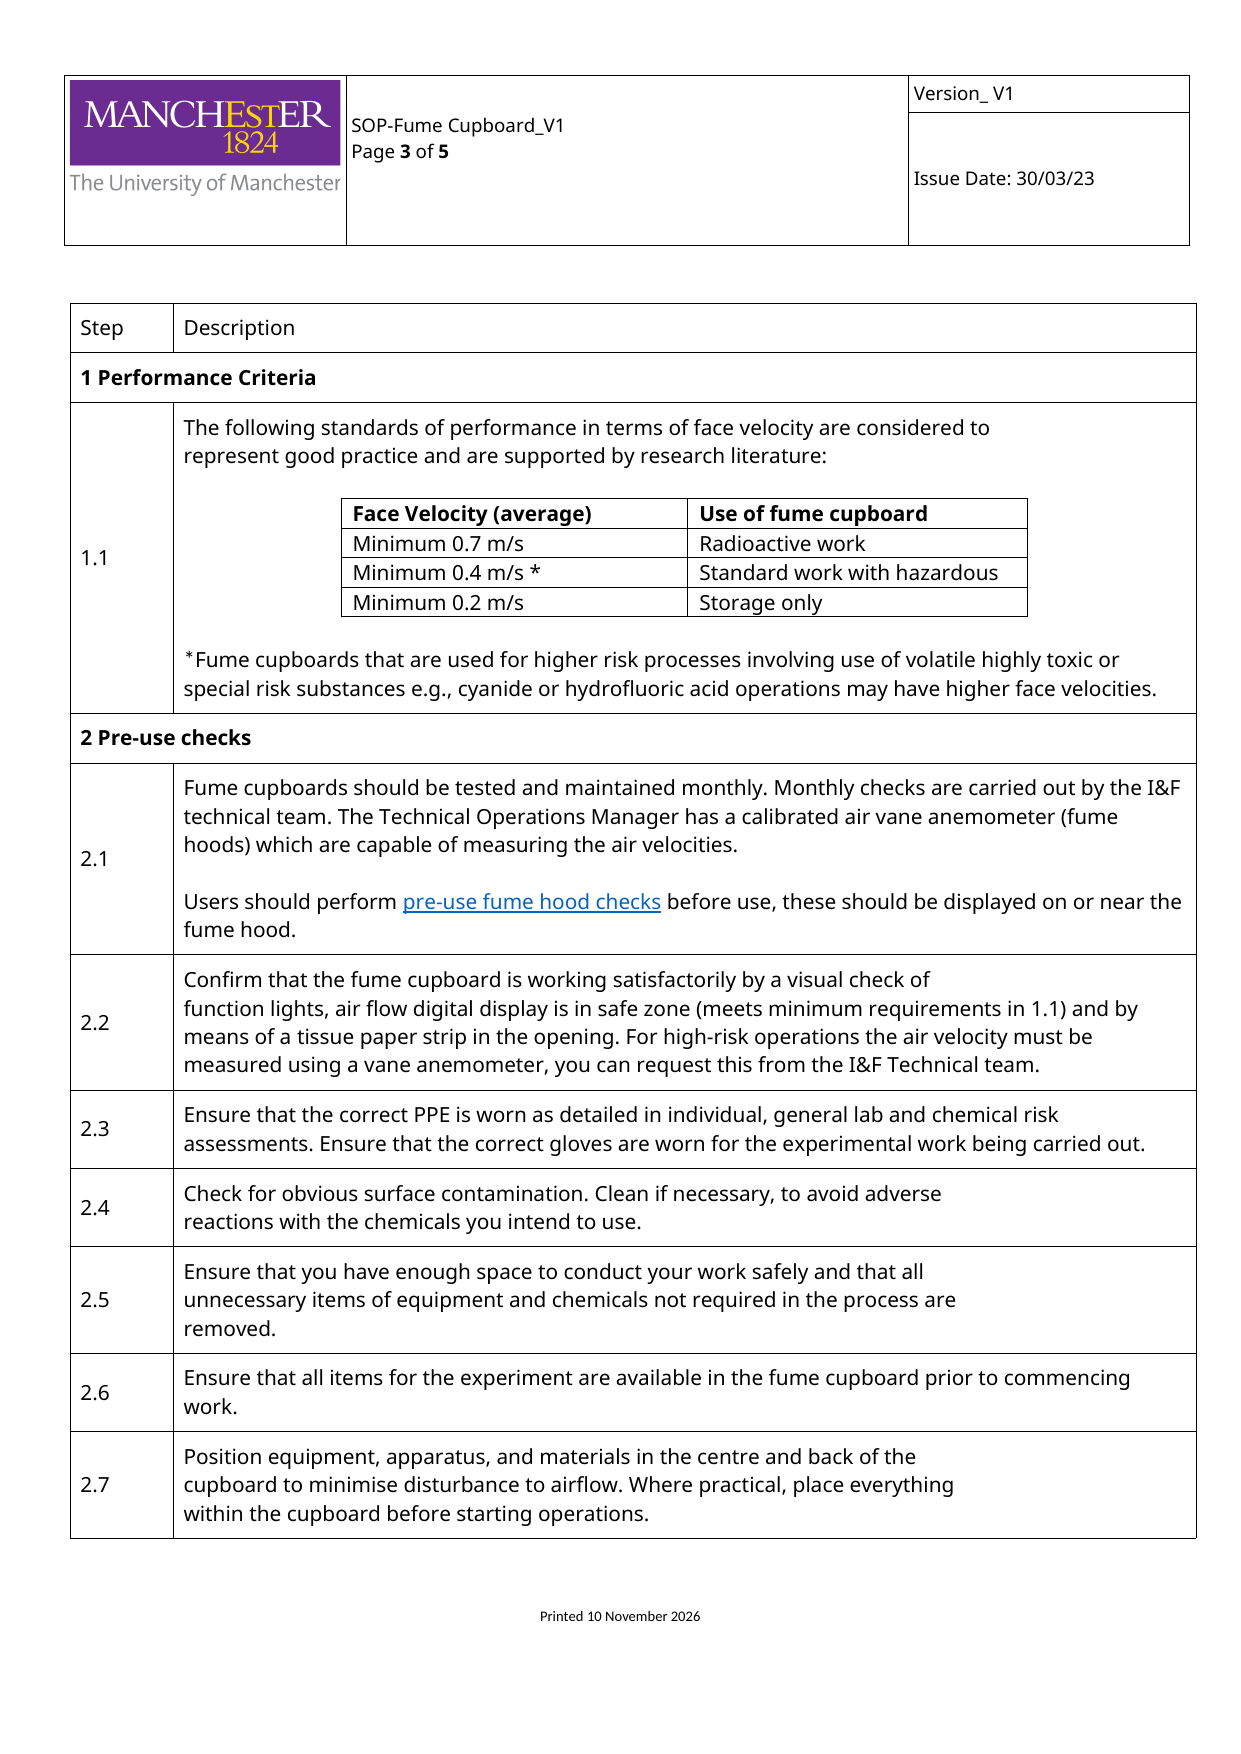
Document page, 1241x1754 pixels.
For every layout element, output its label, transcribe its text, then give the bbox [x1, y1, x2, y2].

table_cell Position equipment, apparatus, and materials in the centre and back of the cupboard to minimise disturbance to airflow. Where practical, place everything within the cupboard before starting operations. [174, 1432, 1196, 1537]
table_header Step [71, 304, 173, 352]
picture [69, 80, 341, 196]
table_cell Check for obvious surface contamination. Clean if necessary, to avoid adverse reactions with the chemicals you intend to use. [174, 1169, 1196, 1246]
table_cell 2.2 [71, 955, 173, 1089]
table_header Description [174, 304, 1196, 352]
table_cell 2.3 [71, 1091, 173, 1168]
table_cell 1.1 [71, 403, 173, 713]
table_cell Ensure that the correct PPE is worn as detailed in individual, general lab and chemical risk assessments. Ensure that the correct gloves are worn for the experimental work being carried out. [174, 1091, 1196, 1168]
table_cell Confirm that the fume cupboard is working satisfactorily by a visual check of function lights, air flow digital display is in safe zone (meets minimum requirements in 1.1) and by means of a tissue paper strip in the opening. For high-risk operations the air velocity must be measured using a vane anemometer, you can request this from the I&F Technical team. [174, 955, 1196, 1089]
table_cell Ensure that all items for the experiment are available in the fume cupboard prior to commencing work. [174, 1354, 1196, 1431]
table_cell 2.5 [71, 1247, 173, 1353]
table_cell 2 Pre-use checks [71, 714, 1196, 762]
table_cell Ensure that you have enough space to conduct your work safely and that all unnecessary items of equipment and chemicals not required in the process are removed. [174, 1247, 1196, 1353]
table_cell 2.6 [71, 1354, 173, 1431]
table_cell 2.1 [71, 764, 173, 954]
table_cell The following standards of performance in terms of face velocity are considered to represent good practice and are supported by research literature: *Fume cupboards that are used for higher risk processes involving use of volatile highly toxic or special risk substances e.g., cyanide or hydrofluoric acid operations may have higher face velocities. [174, 403, 1196, 713]
table_cell 2.7 [71, 1432, 173, 1537]
table_cell 1 Performance Criteria [71, 353, 1196, 402]
table_cell 2.4 [71, 1169, 173, 1246]
table_cell Fume cupboards should be tested and maintained monthly. Monthly checks are carried out by the I&F technical team. The Technical Operations Manager has a calibrated air vane anemometer (fume hoods) which are capable of measuring the air velocities. Users should perform pre-use fume hood checks before use, these should be displayed on or near the fume hood. [174, 764, 1196, 954]
